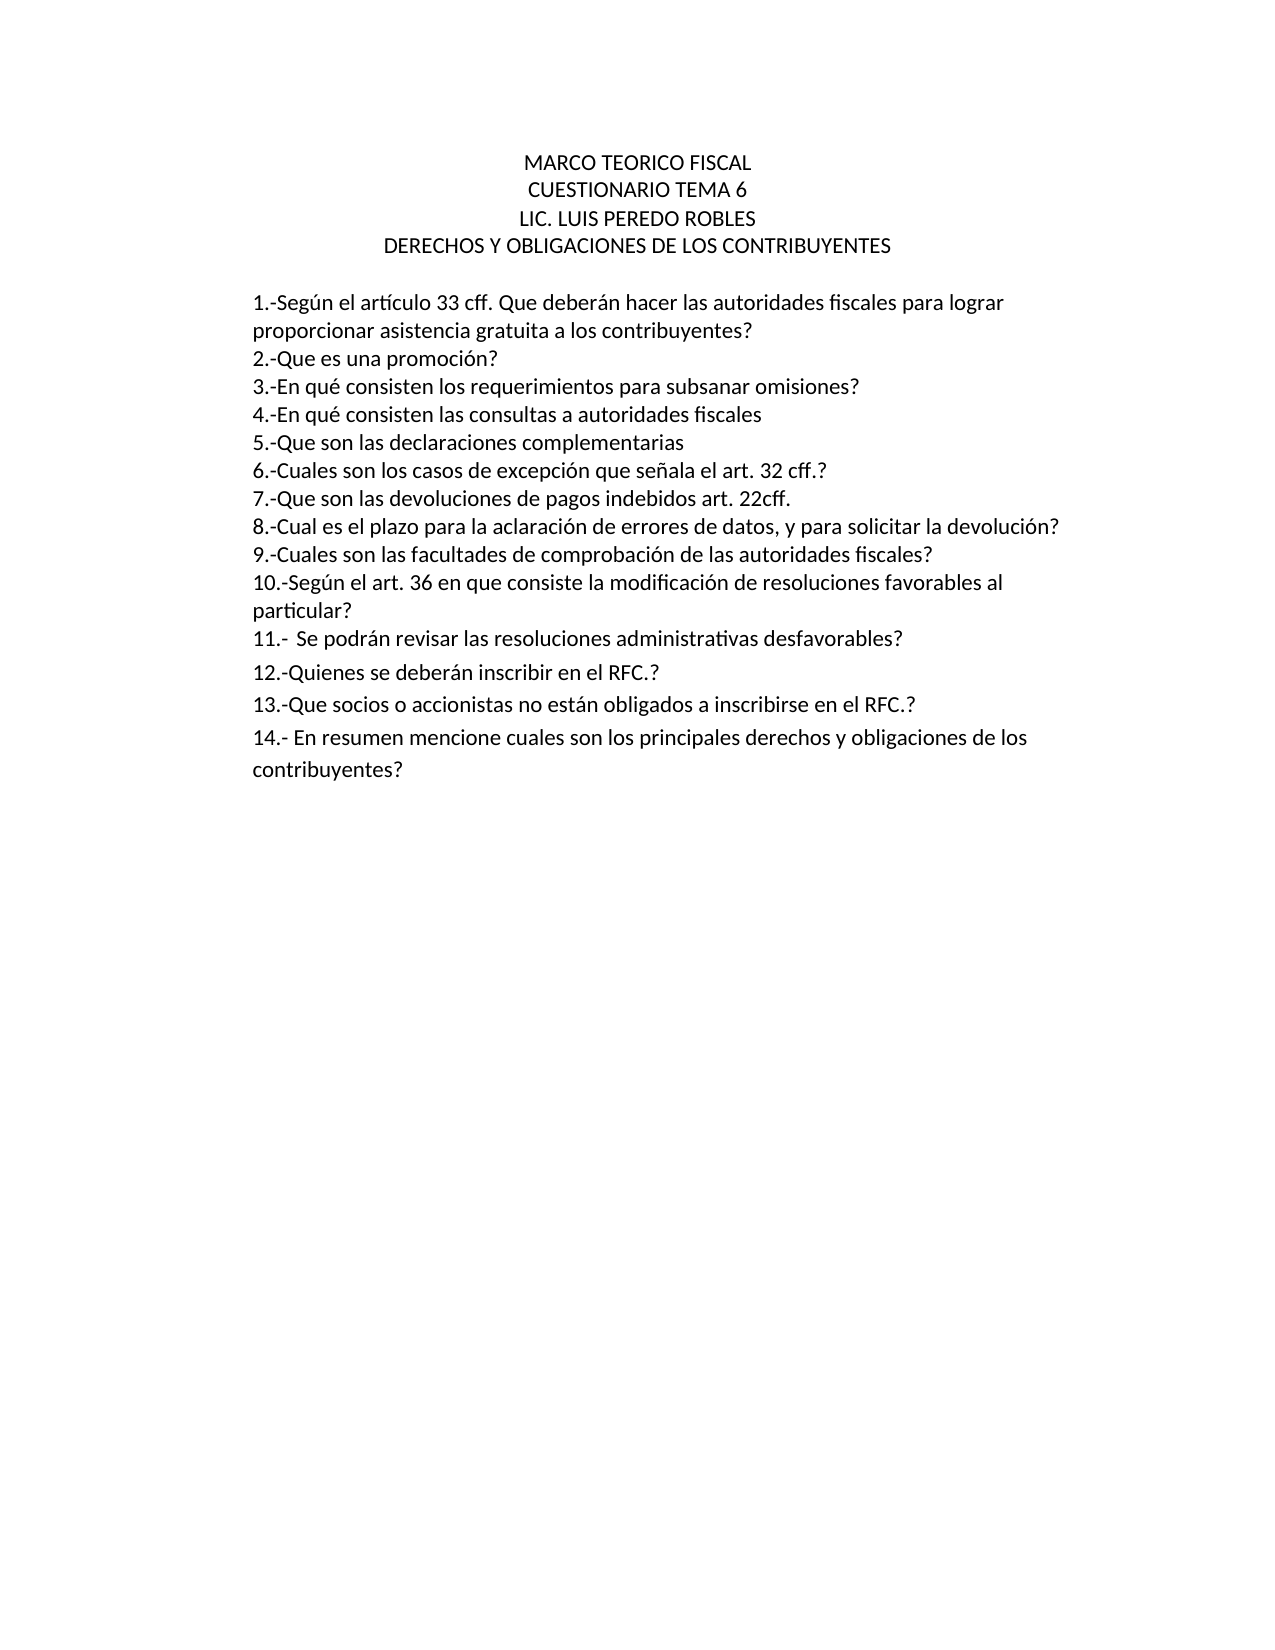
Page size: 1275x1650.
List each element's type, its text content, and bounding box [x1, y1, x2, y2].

list 12.-Quienes se deberán inscribir en el RFC.? [252, 658, 1098, 686]
list 11.- Se podrán revisar las resoluciones administrativas desfavorables? [252, 624, 1098, 652]
list 1.-Según el artículo 33 cff. Que deberán hacer las autoridades fiscales para lograr proporcionar asistencia gratuita a los contribuyentes? [252, 288, 1098, 344]
text MARCO TEORICO FISCAL [177, 148, 1098, 176]
list 3.-En qué consisten los requerimientos para subsanar omisiones? [252, 372, 1098, 400]
list 13.-Que socios o accionistas no están obligados a inscribirse en el RFC.? [252, 691, 1098, 719]
list 14.- En resumen mencione cuales son los principales derechos y obligaciones de los contribuyentes? [252, 723, 1098, 783]
list 10.-Según el art. 36 en que consiste la modificación de resoluciones favorables al particular? [252, 568, 1098, 624]
text LIC. LUIS PEREDO ROBLES [177, 204, 1098, 232]
text CUESTIONARIO TEMA 6 [177, 176, 1098, 204]
list 9.-Cuales son las facultades de comprobación de las autoridades fiscales? [252, 540, 1098, 568]
list 2.-Que es una promoción? [252, 344, 1098, 372]
list 6.-Cuales son los casos de excepción que señala el art. 32 cff.? [252, 456, 1098, 484]
text DERECHOS Y OBLIGACIONES DE LOS CONTRIBUYENTES [177, 232, 1098, 260]
list 7.-Que son las devoluciones de pagos indebidos art. 22cff. [252, 484, 1098, 512]
list 4.-En qué consisten las consultas a autoridades fiscales [252, 400, 1098, 428]
list 5.-Que son las declaraciones complementarias [252, 428, 1098, 456]
list 8.-Cual es el plazo para la aclaración de errores de datos, y para solicitar la devolución? [252, 512, 1098, 540]
